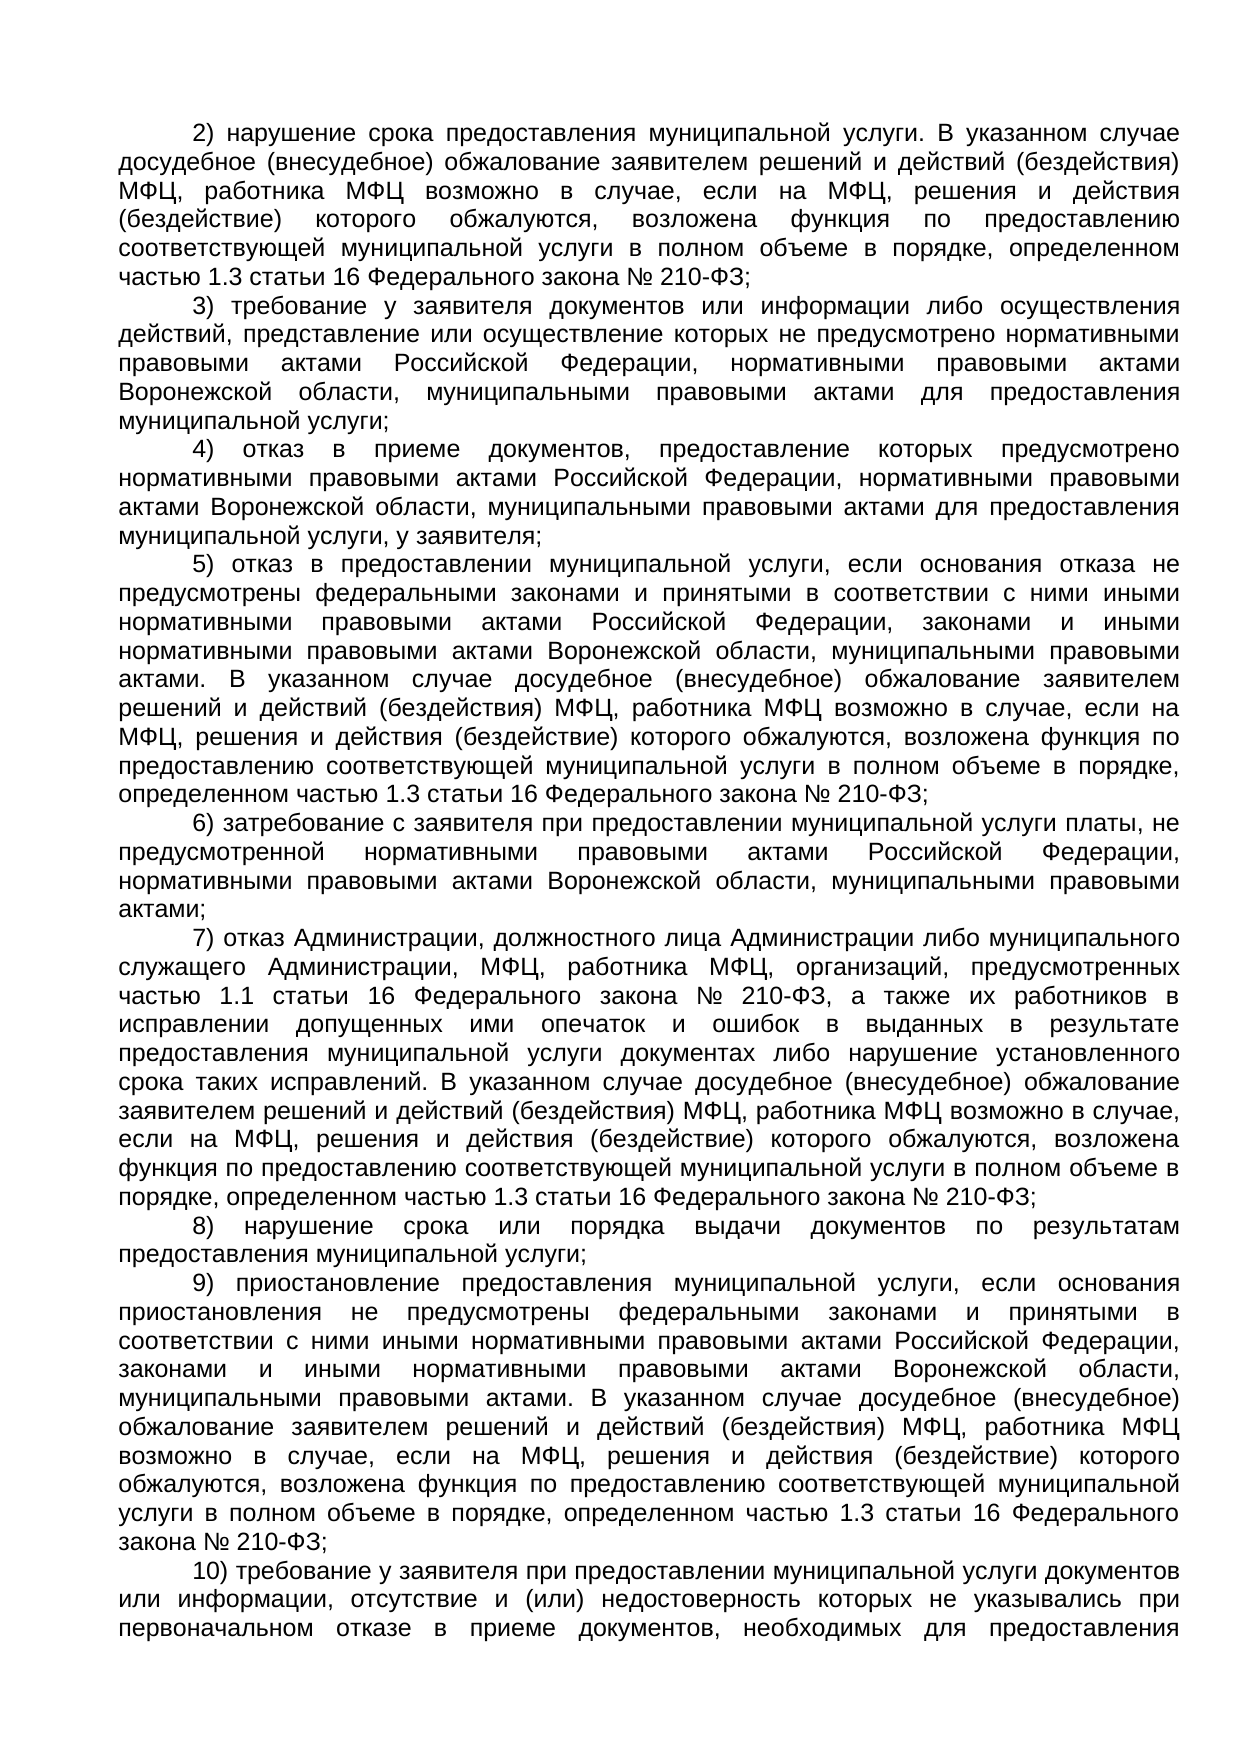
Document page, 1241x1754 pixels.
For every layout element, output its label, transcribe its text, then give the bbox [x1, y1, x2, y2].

text 9) приостановление предоставления муниципальной услуги, если основания приостановления не предусмотрены федеральными законами и принятыми в соответствии с ними иными нормативными правовыми актами Российской Федерации, законами и иными нормативными правовыми актами Воронежской области, муниципальными правовыми актами. В указанном случае досудебное (внесудебное) обжалование заявителем решений и действий (бездействия) МФЦ, работника МФЦ возможно в случае, если на МФЦ, решения и действия (бездействие) которого обжалуются, возложена функция по предоставлению соответствующей муниципальной услуги в полном объеме в порядке, определенном частью 1.3 статьи 16 Федерального закона № 210-ФЗ; [118, 1268, 1181, 1556]
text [118, 1556, 1181, 1642]
text 4) отказ в приеме документов, предоставление которых предусмотрено нормативными правовыми актами Российской Федерации, нормативными правовыми актами Воронежской области, муниципальными правовыми актами для предоставления муниципальной услуги, у заявителя; [118, 434, 1181, 549]
text 7) отказ Администрации, должностного лица Администрации либо муниципального служащего Администрации, МФЦ, работника МФЦ, организаций, предусмотренных частью 1.1 статьи 16 Федерального закона № 210-ФЗ, а также их работников в исправлении допущенных ими опечаток и ошибок в выданных в результате предоставления муниципальной услуги документах либо нарушение установленного срока таких исправлений. В указанном случае досудебное (внесудебное) обжалование заявителем решений и действий (бездействия) МФЦ, работника МФЦ возможно в случае, если на МФЦ, решения и действия (бездействие) которого обжалуются, возложена функция по предоставлению соответствующей муниципальной услуги в полном объеме в порядке, определенном частью 1.3 статьи 16 Федерального закона № 210-ФЗ; [118, 923, 1181, 1211]
text 6) затребование с заявителя при предоставлении муниципальной услуги платы, не предусмотренной нормативными правовыми актами Российской Федерации, нормативными правовыми актами Воронежской области, муниципальными правовыми актами; [118, 808, 1181, 923]
text 8) нарушение срока или порядка выдачи документов по результатам предоставления муниципальной услуги; [118, 1211, 1181, 1268]
text 2) нарушение срока предоставления муниципальной услуги. В указанном случае досудебное (внесудебное) обжалование заявителем решений и действий (бездействия) МФЦ, работника МФЦ возможно в случае, если на МФЦ, решения и действия (бездействие) которого обжалуются, возложена функция по предоставлению соответствующей муниципальной услуги в полном объеме в порядке, определенном частью 1.3 статьи 16 Федерального закона № 210-ФЗ; [118, 118, 1181, 291]
text 5) отказ в предоставлении муниципальной услуги, если основания отказа не предусмотрены федеральными законами и принятыми в соответствии с ними иными нормативными правовыми актами Российской Федерации, законами и иными нормативными правовыми актами Воронежской области, муниципальными правовыми актами. В указанном случае досудебное (внесудебное) обжалование заявителем решений и действий (бездействия) МФЦ, работника МФЦ возможно в случае, если на МФЦ, решения и действия (бездействие) которого обжалуются, возложена функция по предоставлению соответствующей муниципальной услуги в полном объеме в порядке, определенном частью 1.3 статьи 16 Федерального закона № 210-ФЗ; [118, 549, 1181, 808]
text 3) требование у заявителя документов или информации либо осуществления действий, представление или осуществление которых не предусмотрено нормативными правовыми актами Российской Федерации, нормативными правовыми актами Воронежской области, муниципальными правовыми актами для предоставления муниципальной услуги; [118, 291, 1181, 434]
